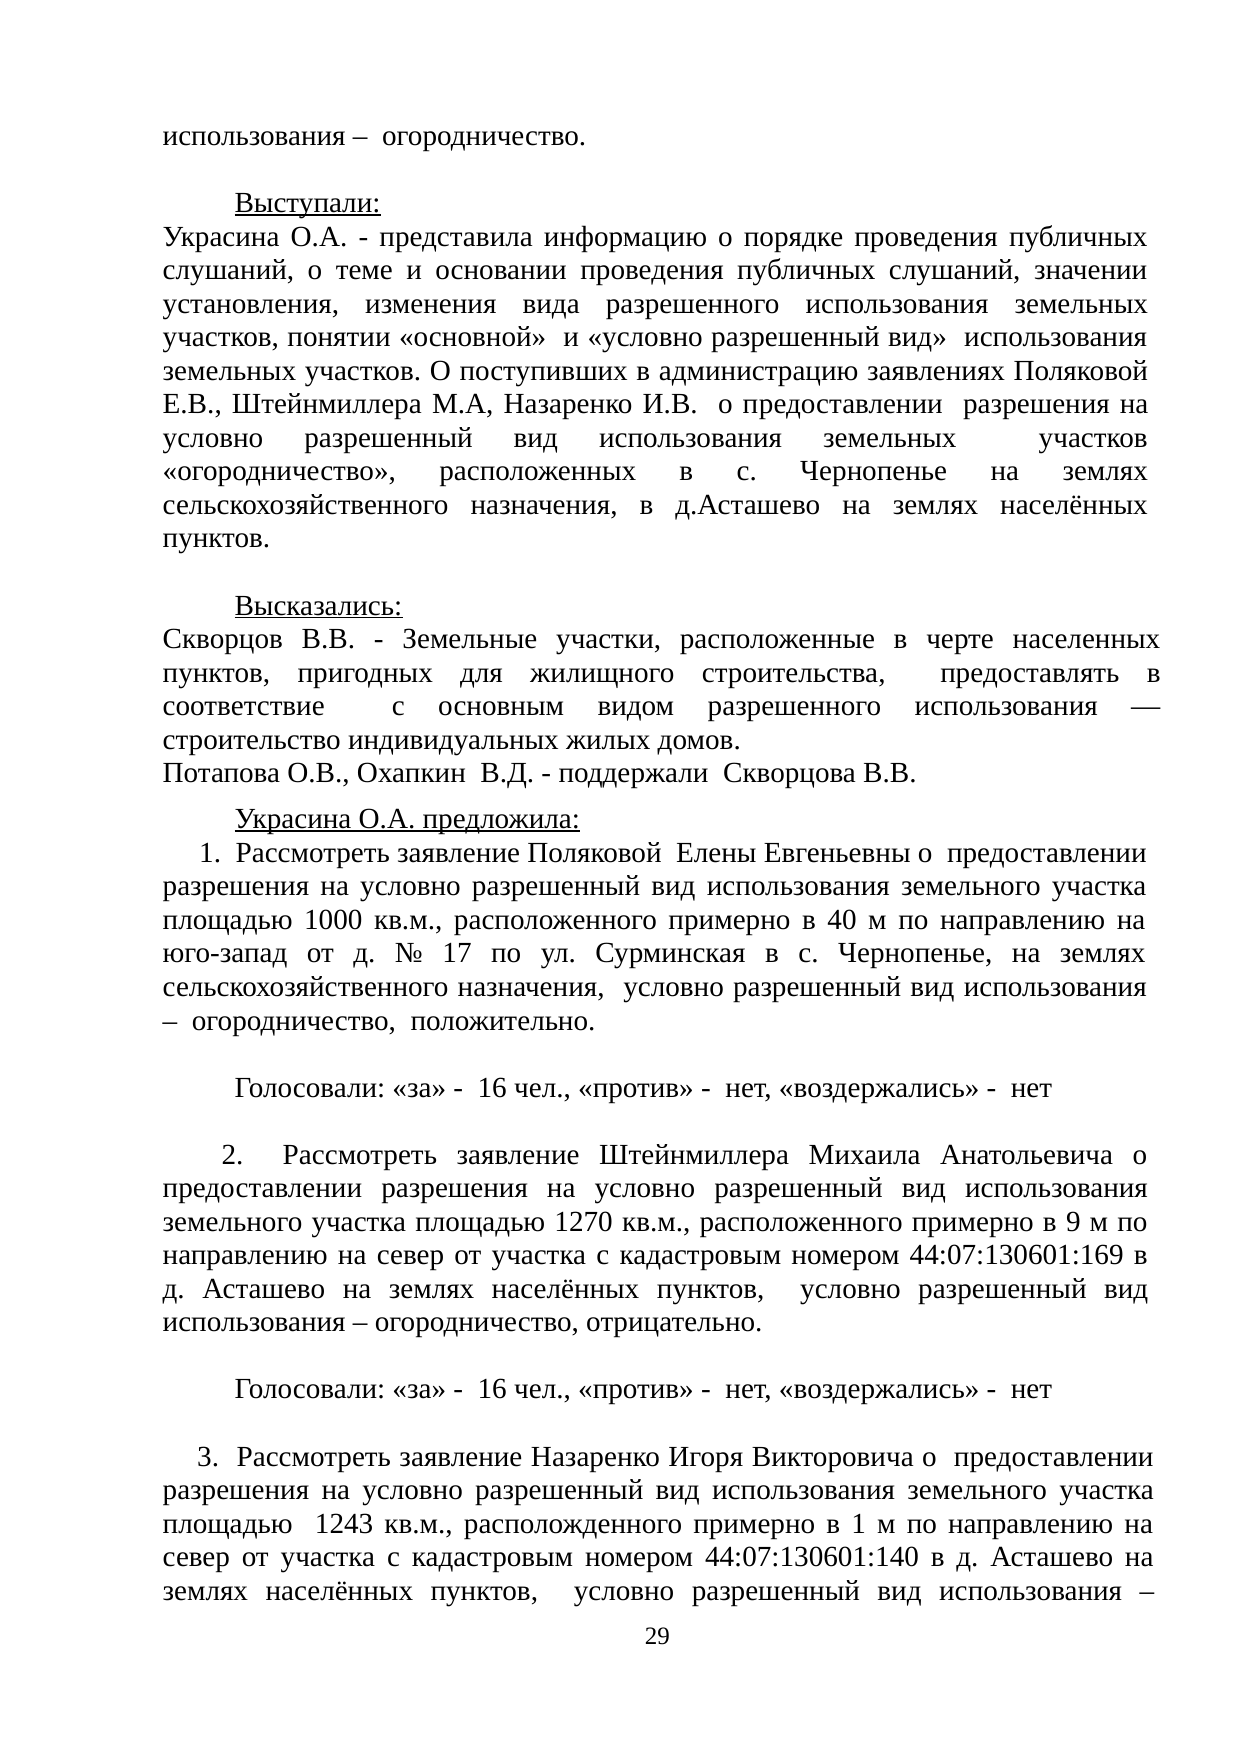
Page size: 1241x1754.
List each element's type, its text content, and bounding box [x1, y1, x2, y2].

text Выступали: [234, 185, 1063, 219]
text Голосовали: «за» - 16 чел., «против» - нет, «воздержались» - нет [234, 1070, 1148, 1103]
text 2. Рассмотреть заявление Штейнмиллера Михаила Анатольевича о предоставлении разрешения на условно разрешенный вид использования земельного участка площадью 1270 кв.м., расположенного примерно в 9 м по направлению на север от участка с кадастровым номером 44:07:130601:169 в д. Асташево на землях населённых пунктов, условно разрешенный вид использования – огородничество, отрицательно. [162, 1137, 1148, 1338]
text Высказались: [234, 588, 1063, 621]
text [162, 118, 1145, 152]
text Скворцов В.В. - Земельные участки, расположенные в черте населенных пунктов, пригодных для жилищного строительства, предоставлять в соответствие с основным видом разрешенного использования — строительство индивидуальных жилых домов. [162, 621, 1161, 755]
text 1. Рассмотреть заявление Поляковой Елены Евгеньевны о предоставлении разрешения на условно разрешенный вид использования земельного участка площадью 1000 кв.м., расположенного примерно в 40 м по направлению на юго-запад от д. № 17 по ул. Сурминская в с. Чернопенье, на землях сельскохозяйственного назначения, условно разрешенный вид использования – огородничество, положительно. [162, 835, 1147, 1036]
text Украсина О.А. предложила: [234, 801, 1063, 835]
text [162, 1439, 1155, 1606]
text Украсина О.А. - представила информацию о порядке проведения публичных слушаний, о теме и основании проведения публичных слушаний, значении установления, изменения вида разрешенного использования земельных участков, понятии «основной» и «условно разрешенный вид» использования земельных участков. О поступивших в администрацию заявлениях Поляковой Е.В., Штейнмиллера М.А, Назаренко И.В. о предоставлении разрешения на условно разрешенный вид использования земельных участков «огородничество», расположенных в с. Чернопенье на землях сельскохозяйственного назначения, в д.Асташево на землях населённых пунктов. [162, 219, 1148, 554]
text Голосовали: «за» - 16 чел., «против» - нет, «воздержались» - нет [234, 1372, 1148, 1405]
text Потапова О.В., Охапкин В.Д. - поддержали Скворцова В.В. [162, 755, 1063, 789]
